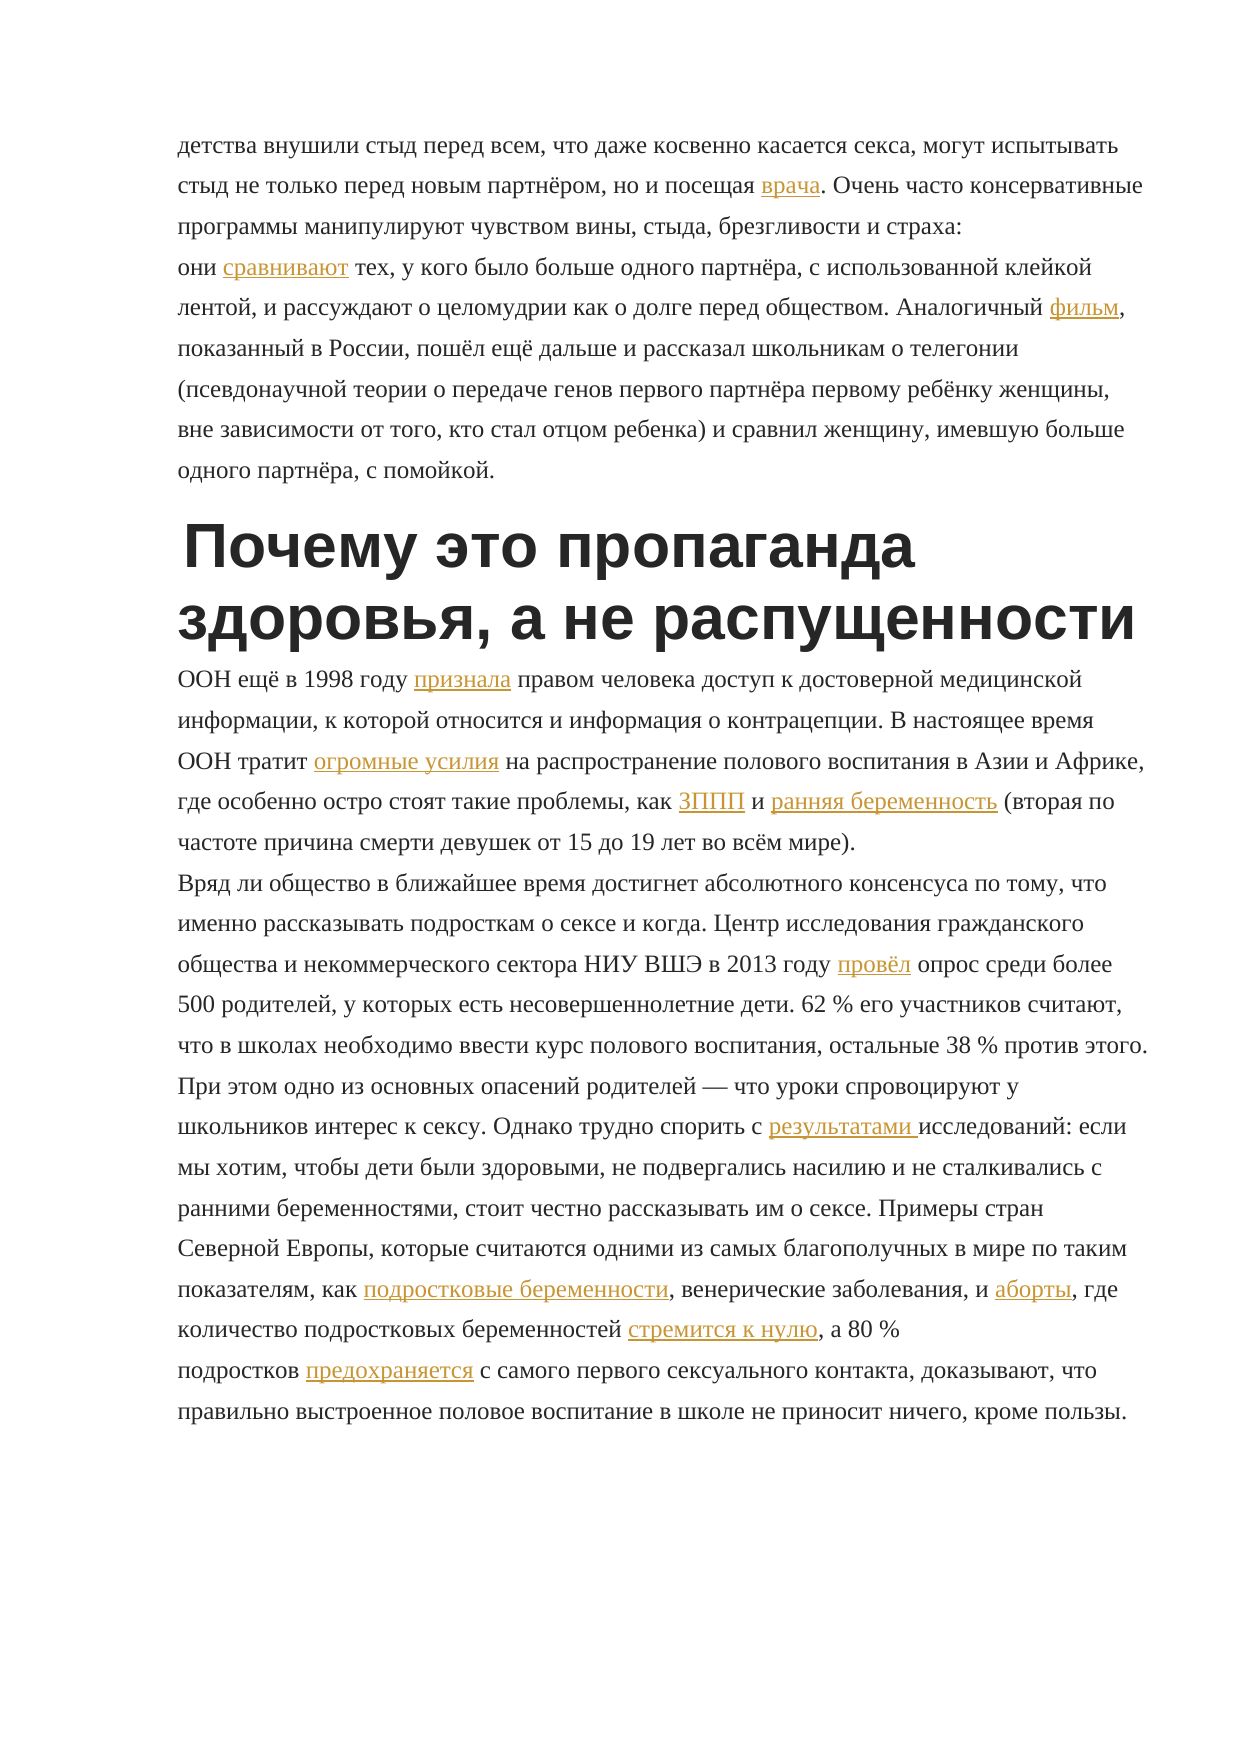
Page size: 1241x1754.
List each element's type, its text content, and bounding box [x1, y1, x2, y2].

text ООН ещё в 1998 году признала правом человека доступ к достоверной медицинской информации, к которой относится и информация о контрацепции. В настоящее время ООН тратит огромные усилия на распространение полового воспитания в Азии и Африке, где особенно остро стоят такие проблемы, как ЗППП и ранняя беременность (вторая по частоте причина смерти девушек от 15 до 19 лет во всём мире). [177, 653, 1152, 856]
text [177, 118, 1152, 484]
text Почему это пропаганда здоровья, а не распущенности [177, 509, 1152, 653]
text Вряд ли общество в ближайшее время достигнет абсолютного консенсуса по тому, что именно рассказывать подросткам о сексе и когда. Центр исследования гражданского общества и некоммерческого сектора НИУ ВШЭ в 2013 году провёл опрос среди более 500 родителей, у которых есть несовершеннолетние дети. 62 % его участников считают, что в школах необходимо ввести курс полового воспитания, остальные 38 % против этого. При этом одно из основных опасений родителей — что уроки спровоцируют у школьников интерес к сексу. Однако трудно спорить с результатами исследований: если мы хотим, чтобы дети были здоровыми, не подвергались насилию и не сталкивались с ранними беременностями, стоит честно рассказывать им о сексе. Примеры стран Северной Европы, которые считаются одними из самых благополучных в мире по таким показателям, как подростковые беременности, венерические заболевания, и аборты, где количество подростковых беременностей стремится к нулю, а 80 % подростков предохраняется с самого первого сексуального контакта, доказывают, что правильно выстроенное половое воспитание в школе не приносит ничего, кроме пользы. [177, 856, 1152, 1424]
